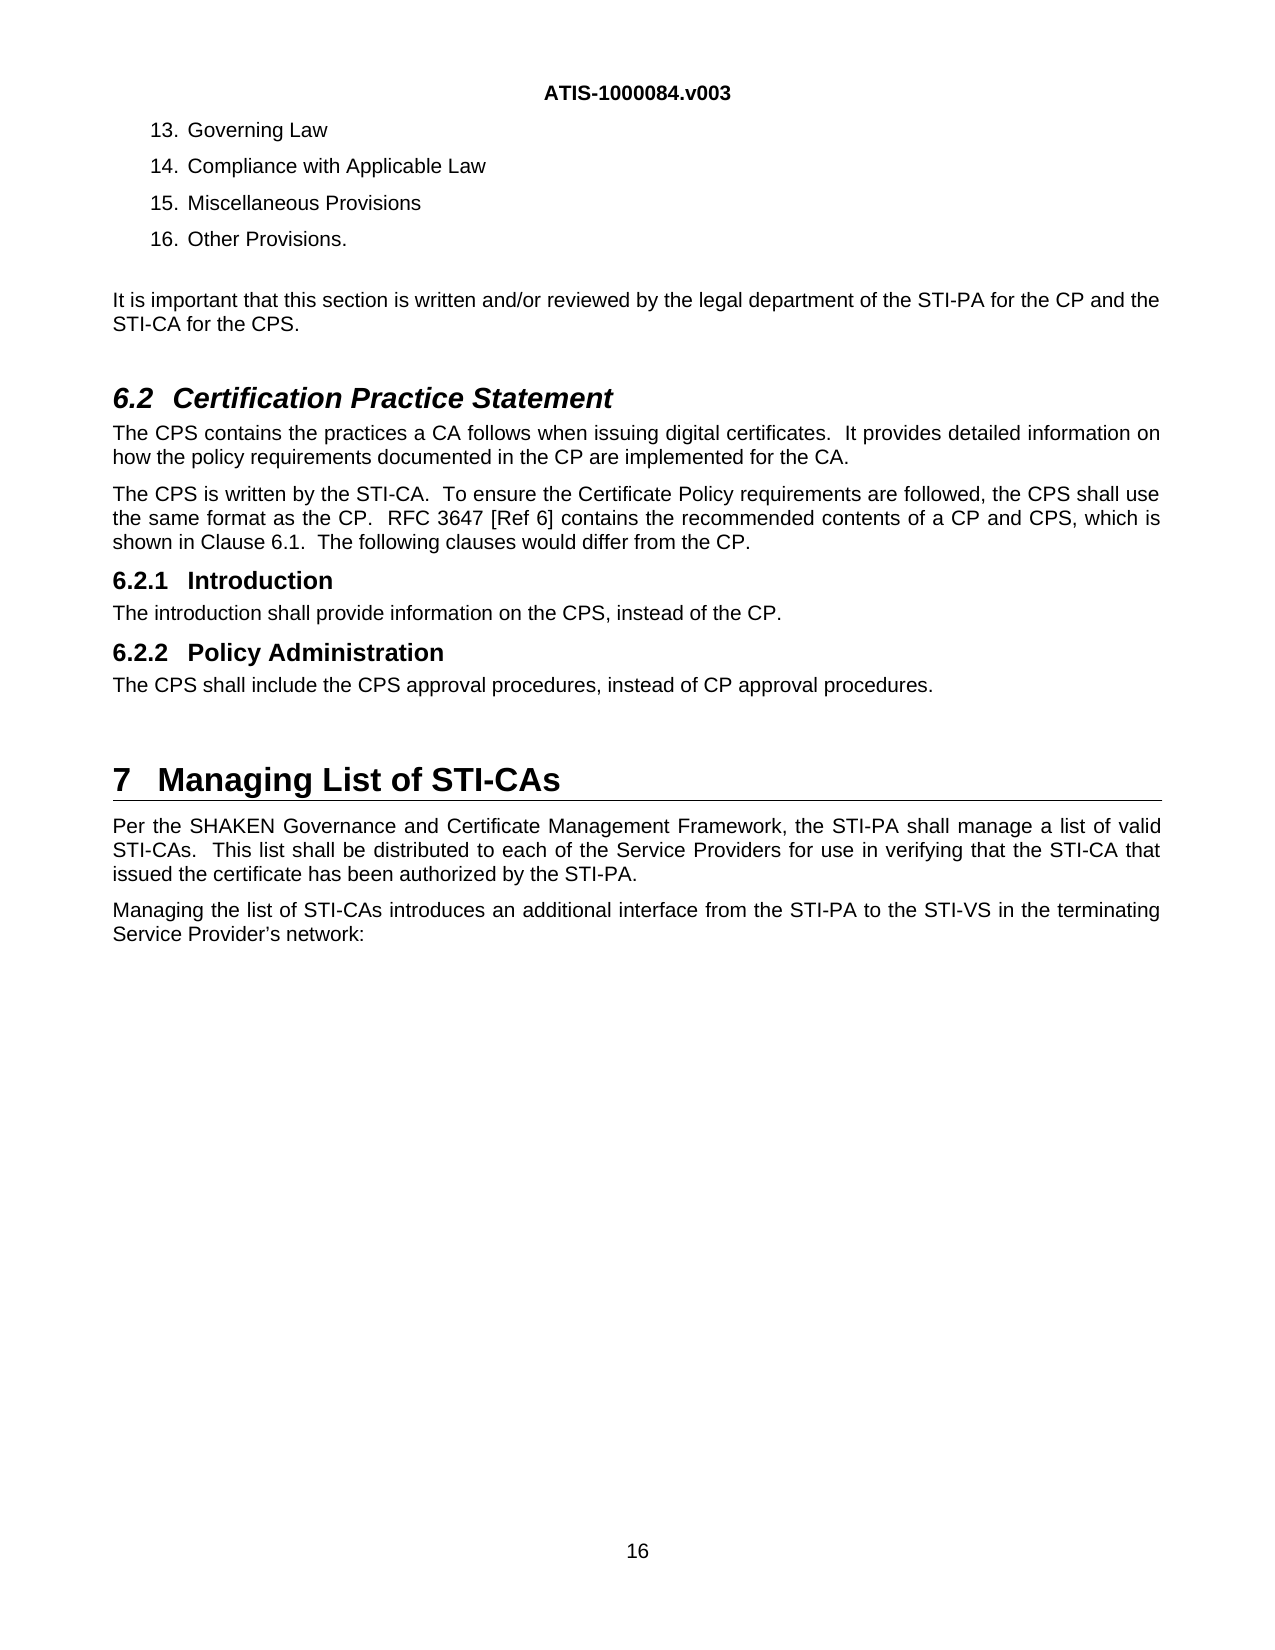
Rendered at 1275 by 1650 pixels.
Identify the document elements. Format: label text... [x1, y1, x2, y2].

list Miscellaneous Provisions [150, 191, 1162, 214]
list Compliance with Applicable Law [150, 154, 1162, 178]
text Managing the list of STI-CAs introduces an additional interface from the STI-PA to the STI-VS in the terminating Service Provider’s network: [112, 898, 1162, 946]
subtitle Certification Practice Statement [112, 381, 1162, 415]
text It is important that this section is written and/or reviewed by the legal department of the STI-PA for the CP and the STI-CA for the CPS. [112, 287, 1162, 335]
subtitle Introduction [112, 566, 1162, 595]
text Per the SHAKEN Governance and Certificate Management Framework, the STI-PA shall manage a list of valid STI-CAs. This list shall be distributed to each of the Service Providers for use in verifying that the STI-CA that issued the certificate has been authorized by the STI-PA. [112, 814, 1162, 886]
text The CPS is written by the STI-CA. To ensure the Certificate Policy requirements are followed, the CPS shall use the same format as the CP. RFC 3647 [Ref 6] contains the recommended contents of a CP and CPS, which is shown in Clause 6.1. The following clauses would differ from the CP. [112, 482, 1162, 553]
list Governing Law [150, 118, 1162, 142]
text The introduction shall provide information on the CPS, instead of the CP. [112, 601, 1162, 625]
text The CPS contains the practices a CA follows when issuing digital certificates. It provides detailed information on how the policy requirements documented in the CP are implemented for the CA. [112, 421, 1162, 469]
subtitle Policy Administration [112, 637, 1162, 666]
text The CPS shall include the CPS approval procedures, instead of CP approval procedures. [112, 672, 1162, 696]
list Other Provisions. [150, 227, 1162, 251]
subtitle Managing List of STI-CAs [112, 760, 1162, 801]
